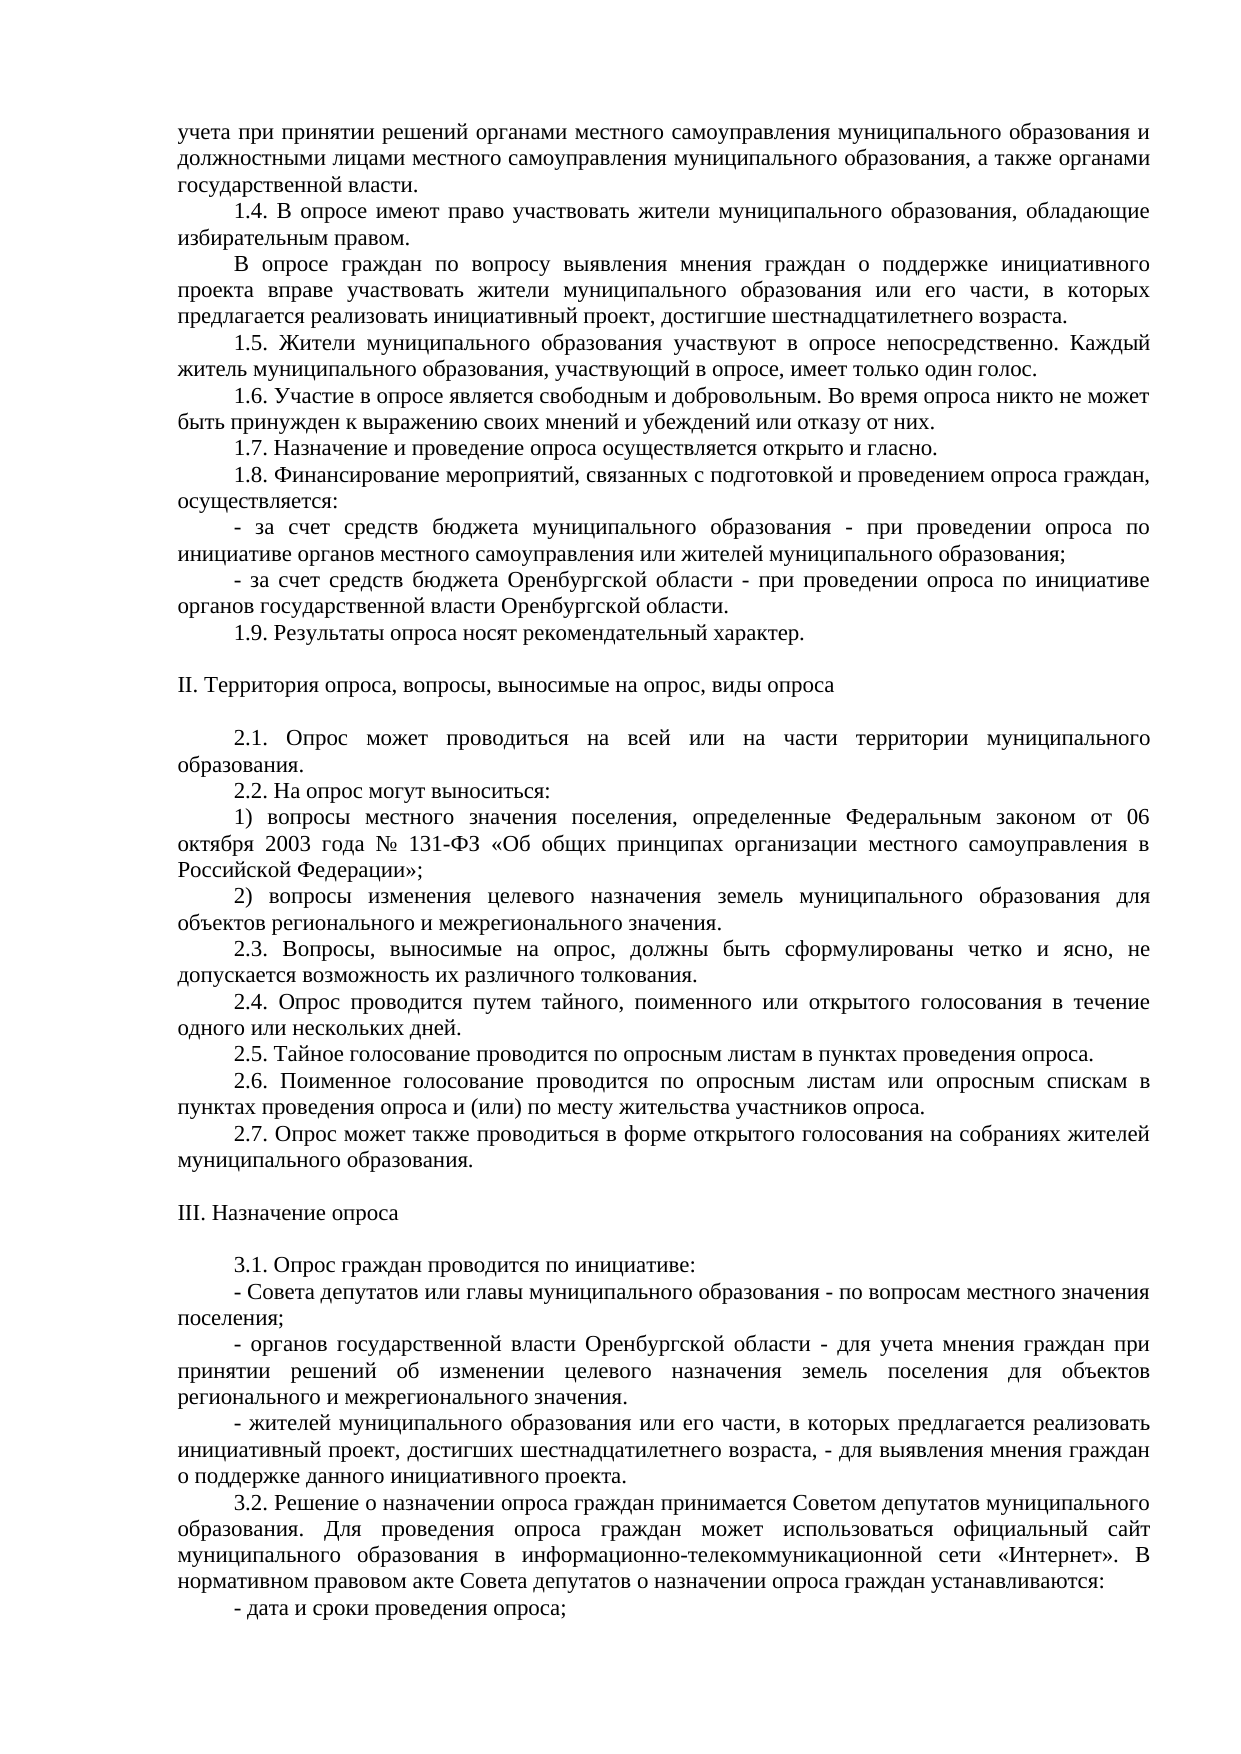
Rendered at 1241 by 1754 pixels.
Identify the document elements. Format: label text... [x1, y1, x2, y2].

text 2.7. Опрос может также проводиться в форме открытого голосования на собраниях жителей муниципального образования. [177, 1119, 1152, 1172]
text 2.6. Поименное голосование проводится по опросным листам или опросным спискам в пунктах проведения опроса и (или) по месту жительства участников опроса. [177, 1067, 1152, 1119]
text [177, 118, 1152, 197]
text 1.8. Финансирование мероприятий, связанных с подготовкой и проведением опроса граждан, осуществляется: [177, 461, 1152, 513]
text 3.2. Решение о назначении опроса граждан принимается Советом депутатов муниципального образования. Для проведения опроса граждан может использоваться официальный сайт муниципального образования в информационно-телекоммуникационной сети «Интернет». В нормативном правовом акте Совета депутатов о назначении опроса граждан устанавливаются: [177, 1488, 1152, 1594]
text 1) вопросы местного значения поселения, определенные Федеральным законом от 06 октября 2003 года № 131-ФЗ «Об общих принципах организации местного самоуправления в Российской Федерации»; [177, 803, 1152, 882]
text 2.4. Опрос проводится путем тайного, поименного или открытого голосования в течение одного или нескольких дней. [177, 988, 1152, 1041]
text 2.5. Тайное голосование проводится по опросным листам в пунктах проведения опроса. [177, 1041, 1152, 1067]
text - органов государственной власти Оренбургской области - для учета мнения граждан при принятии решений об изменении целевого назначения земель поселения для объектов регионального и межрегионального значения. [177, 1330, 1152, 1409]
text - жителей муниципального образования или его части, в которых предлагается реализовать инициативный проект, достигших шестнадцатилетнего возраста, - для выявления мнения граждан о поддержке данного инициативного проекта. [177, 1409, 1152, 1488]
text III. Назначение опроса [177, 1199, 1152, 1225]
text 1.7. Назначение и проведение опроса осуществляется открыто и гласно. [177, 434, 1152, 461]
text 2) вопросы изменения целевого назначения земель муниципального образования для объектов регионального и межрегионального значения. [177, 882, 1152, 935]
text - дата и сроки проведения опроса; [177, 1594, 1152, 1620]
text 2.2. На опрос могут выноситься: [177, 777, 1152, 803]
text - Совета депутатов или главы муниципального образования - по вопросам местного значения поселения; [177, 1278, 1152, 1330]
text 3.1. Опрос граждан проводится по инициативе: [177, 1251, 1152, 1278]
text II. Территория опроса, вопросы, выносимые на опрос, виды опроса [177, 672, 1152, 698]
text 1.6. Участие в опросе является свободным и добровольным. Во время опроса никто не может быть принужден к выражению своих мнений и убеждений или отказу от них. [177, 382, 1152, 434]
text 2.3. Вопросы, выносимые на опрос, должны быть сформулированы четко и ясно, не допускается возможность их различного толкования. [177, 935, 1152, 988]
text 1.9. Результаты опроса носят рекомендательный характер. [177, 619, 1152, 645]
text 1.5. Жители муниципального образования участвуют в опросе непосредственно. Каждый житель муниципального образования, участвующий в опросе, имеет только один голос. [177, 329, 1152, 382]
text 2.1. Опрос может проводиться на всей или на части территории муниципального образования. [177, 724, 1152, 777]
text - за счет средств бюджета муниципального образования - при проведении опроса по инициативе органов местного самоуправления или жителей муниципального образования; [177, 513, 1152, 566]
text В опросе граждан по вопросу выявления мнения граждан о поддержке инициативного проекта вправе участвовать жители муниципального образования или его части, в которых предлагается реализовать инициативный проект, достигшие шестнадцатилетнего возраста. [177, 250, 1152, 329]
text 1.4. В опросе имеют право участвовать жители муниципального образования, обладающие избирательным правом. [177, 197, 1152, 250]
text - за счет средств бюджета Оренбургской области - при проведении опроса по инициативе органов государственной власти Оренбургской области. [177, 566, 1152, 619]
